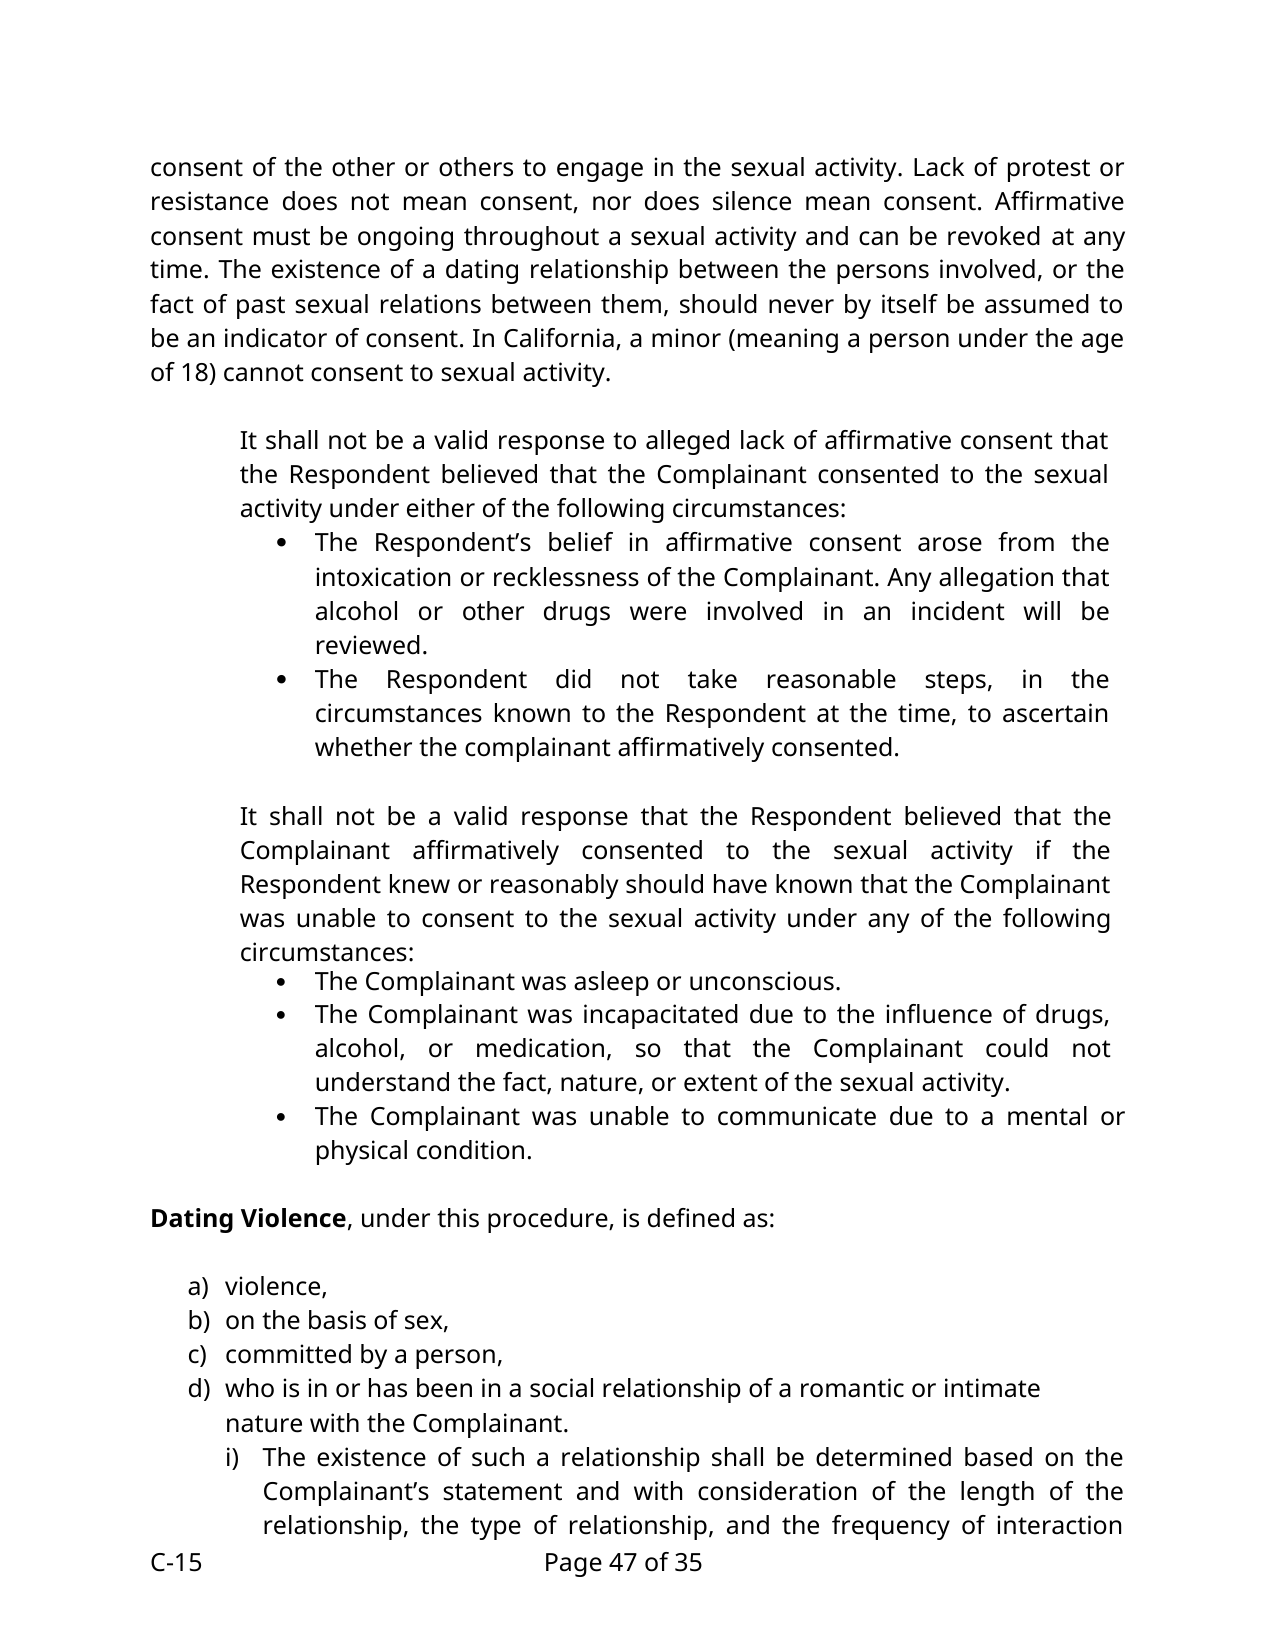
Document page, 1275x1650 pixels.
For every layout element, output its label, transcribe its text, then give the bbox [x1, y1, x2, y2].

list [225, 1439, 1124, 1541]
text It shall not be a valid response that the Respondent believed that the Complainant affirmatively consented to the sexual activity if the Respondent knew or reasonably should have known that the Complainant was unable to consent to the sexual activity under any of the following circumstances: [239, 798, 1112, 968]
list committed by a person, [187, 1337, 1252, 1371]
list The Complainant was incapacitated due to the influence of drugs, alcohol, or medication, so that the Complainant could not understand the fact, nature, or extent of the sexual activity. [277, 996, 1111, 1099]
list violence, [187, 1269, 1252, 1303]
list The Respondent’s belief in affirmative consent arose from the intoxication or recklessness of the Complainant. Any allegation that alcohol or other drugs were involved in an incident will be reviewed. [277, 525, 1111, 661]
list on the basis of sex, [187, 1303, 1252, 1337]
list The Respondent did not take reasonable steps, in the circumstances known to the Respondent at the time, to ascertain whether the complainant affirmatively consented. [277, 661, 1110, 763]
text It shall not be a valid response to alleged lack of affirmative consent that the Respondent believed that the Complainant consented to the sexual activity under either of the following circumstances: [239, 423, 1110, 525]
text Dating Violence, under this procedure, is defined as: [150, 1201, 1252, 1235]
list The Complainant was unable to communicate due to a mental or physical condition. [277, 1099, 1126, 1167]
list who is in or has been in a social relationship of a romantic or intimate nature with the Complainant. [187, 1371, 1124, 1439]
list The Complainant was asleep or unconscious. [277, 968, 1252, 996]
text consent of the other or others to engage in the sexual activity. Lack of protest or resistance does not mean consent, nor does silence mean consent. Affirmative consent must be ongoing throughout a sexual activity and can be revoked at any time. The existence of a dating relationship between the persons involved, or the fact of past sexual relations between them, should never by itself be assumed to be an indicator of consent. In California, a minor (meaning a person under the age of 18) cannot consent to sexual activity. [150, 150, 1125, 388]
